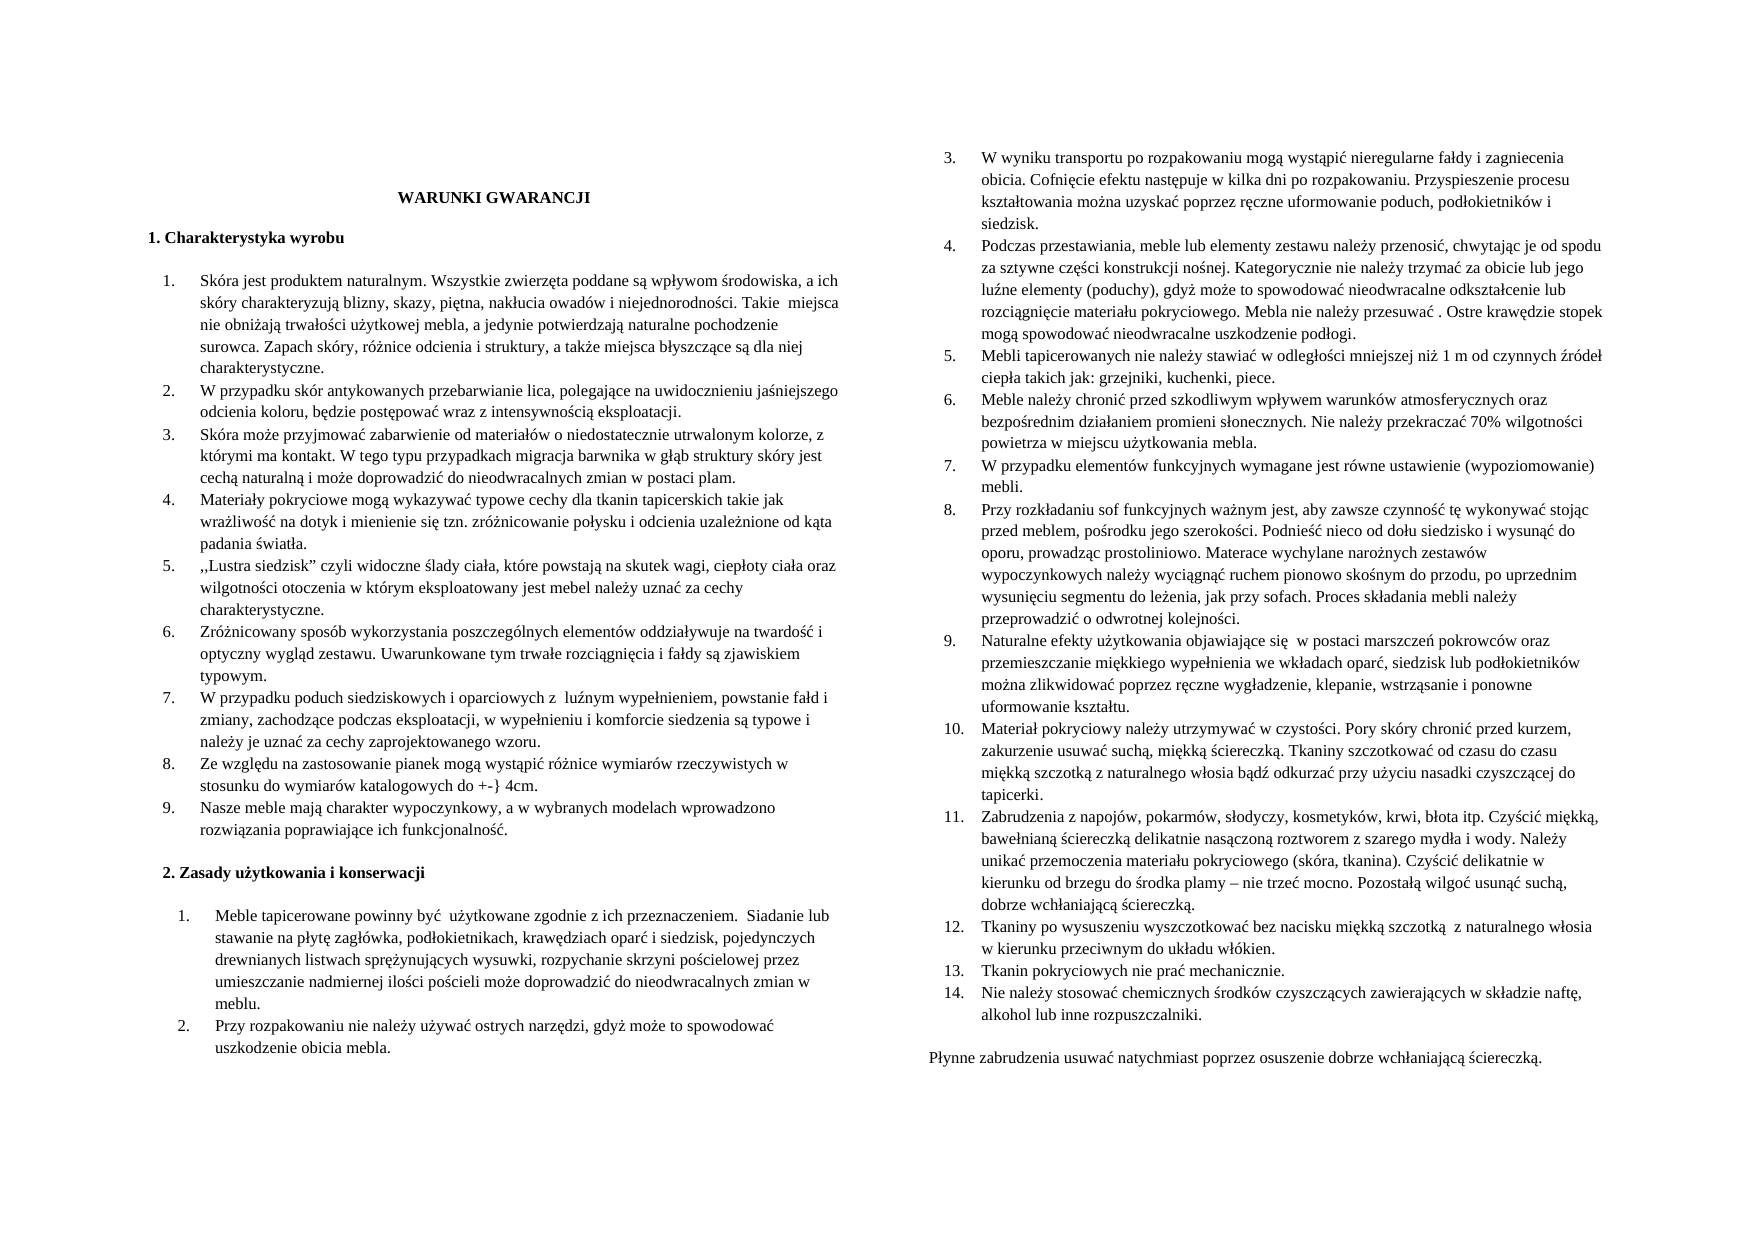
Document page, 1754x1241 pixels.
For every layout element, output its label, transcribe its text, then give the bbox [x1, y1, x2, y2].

list Podczas przestawiania, meble lub elementy zestawu należy przenosić, chwytając je od spodu za sztywne części konstrukcji nośnej. Kategorycznie nie należy trzymać za obicie lub jego luźne elementy (poduchy), gdyż może to spowodować nieodwracalne odkształcenie lub rozciągnięcie materiału pokryciowego. Mebla nie należy przesuwać . Ostre krawędzie stopek mogą spowodować nieodwracalne uszkodzenie podłogi. [943, 236, 1606, 343]
list Zróżnicowany sposób wykorzystania poszczególnych elementów oddziaływuje na twardość i optyczny wygląd zestawu. Uwarunkowane tym trwałe rozciągnięcia i fałdy są zjawiskiem typowym. [162, 622, 840, 685]
list Mebli tapicerowanych nie należy stawiać w odległości mniejszej niż 1 m od czynnych źródeł ciepła takich jak: grzejniki, kuchenki, piece. [943, 345, 1606, 387]
list Materiał pokryciowy należy utrzymywać w czystości. Pory skóry chronić przed kurzem, zakurzenie usuwać suchą, miękką ściereczką. Tkaniny szczotkować od czasu do czasu miękką szczotką z naturalnego włosia bądź odkurzać przy użyciu nasadki czyszczącej do tapicerki. [943, 719, 1606, 804]
list Skóra jest produktem naturalnym. Wszystkie zwierzęta poddane są wpływom środowiska, a ich skóry charakteryzują blizny, skazy, piętna, nakłucia owadów i niejednorodności. Takie miejsca nie obniżają trwałości użytkowej mebla, a jedynie potwierdzają naturalne pochodzenie surowca. Zapach skóry, różnice odcienia i struktury, a także miejsca błyszczące są dla niej charakterystyczne. [162, 270, 840, 377]
list W przypadku poduch siedziskowych i oparciowych z luźnym wypełnieniem, powstanie fałd i zmiany, zachodzące podczas eksploatacji, w wypełnieniu i komforcie siedzenia są typowe i należy je uznać za cechy zaprojektowanego wzoru. [162, 688, 840, 751]
list Skóra może przyjmować zabarwienie od materiałów o niedostatecznie utrwalonym kolorze, z którymi ma kontakt. W tego typu przypadkach migracja barwnika w głąb struktury skóry jest cechą naturalną i może doprowadzić do nieodwracalnych zmian w postaci plam. [162, 424, 840, 487]
list W wyniku transportu po rozpakowaniu mogą wystąpić nieregularne fałdy i zagniecenia obicia. Cofnięcie efektu następuje w kilka dni po rozpakowaniu. Przyspieszenie procesu kształtowania można uzyskać poprzez ręczne uformowanie poduch, podłokietników i siedzisk. [943, 148, 1606, 233]
list Zabrudzenia z napojów, pokarmów, słodyczy, kosmetyków, krwi, błota itp. Czyścić miękką, bawełnianą ściereczką delikatnie nasączoną roztworem z szarego mydła i wody. Należy unikać przemoczenia materiału pokryciowego (skóra, tkanina). Czyścić delikatnie w kierunku od brzegu do środka plamy – nie trzeć mocno. Pozostałą wilgoć usunąć suchą, dobrze wchłaniającą ściereczką. [943, 807, 1606, 914]
list Meble należy chronić przed szkodliwym wpływem warunków atmosferycznych oraz bezpośrednim działaniem promieni słonecznych. Nie należy przekraczać 70% wilgotności powietrza w miejscu użytkowania mebla. [943, 389, 1606, 452]
text WARUNKI GWARANCJI [148, 188, 840, 207]
list Nasze meble mają charakter wypoczynkowy, a w wybranych modelach wprowadzono rozwiązania poprawiające ich funkcjonalność. [162, 798, 840, 839]
list Naturalne efekty użytkowania objawiające się w postaci marszczeń pokrowców oraz przemieszczanie miękkiego wypełnienia we wkładach oparć, siedzisk lub podłokietników można zlikwidować poprzez ręczne wygładzenie, klepanie, wstrząsanie i ponowne uformowanie kształtu. [943, 631, 1606, 716]
list Tkaniny po wysuszeniu wyszczotkować bez nacisku miękką szczotką z naturalnego włosia w kierunku przeciwnym do układu włókien. [943, 917, 1606, 958]
list Materiały pokryciowe mogą wykazywać typowe cechy dla tkanin tapicerskich takie jak wrażliwość na dotyk i mienienie się tzn. zróżnicowanie połysku i odcienia uzależnione od kąta padania światła. [162, 490, 840, 553]
list ,,Lustra siedzisk” czyli widoczne ślady ciała, które powstają na skutek wagi, ciepłoty ciała oraz wilgotności otoczenia w którym eksploatowany jest mebel należy uznać za cechy charakterystyczne. [162, 556, 840, 619]
list W przypadku skór antykowanych przebarwianie lica, polegające na uwidocznieniu jaśniejszego odcienia koloru, będzie postępować wraz z intensywnością eksploatacji. [162, 380, 840, 421]
list W przypadku elementów funkcyjnych wymagane jest równe ustawienie (wypoziomowanie) mebli. [943, 455, 1606, 496]
list Meble tapicerowane powinny być użytkowane zgodnie z ich przeznaczeniem. Siadanie lub stawanie na płytę zagłówka, podłokietnikach, krawędziach oparć i siedzisk, pojedynczych drewnianych listwach sprężynujących wysuwki, rozpychanie skrzyni pościelowej przez umieszczanie nadmiernej ilości pościeli może doprowadzić do nieodwracalnych zmian w meblu. [177, 906, 840, 1013]
list Tkanin pokryciowych nie prać mechanicznie. [943, 961, 1606, 980]
list Przy rozkładaniu sof funkcyjnych ważnym jest, aby zawsze czynność tę wykonywać stojąc przed meblem, pośrodku jego szerokości. Podnieść nieco od dołu siedzisko i wysunąć do oporu, prowadząc prostoliniowo. Materace wychylane narożnych zestawów wypoczynkowych należy wyciągnąć ruchem pionowo skośnym do przodu, po uprzednim wysunięciu segmentu do leżenia, jak przy sofach. Proces składania mebli należy przeprowadzić o odwrotnej kolejności. [943, 499, 1606, 628]
text Płynne zabrudzenia usuwać natychmiast poprzez osuszenie dobrze wchłaniającą ściereczką. [929, 1048, 1606, 1067]
text 1. Charakterystyka wyrobu [148, 228, 840, 247]
list Przy rozpakowaniu nie należy używać ostrych narzędzi, gdyż może to spowodować uszkodzenie obicia mebla. [177, 1015, 840, 1057]
text 2. Zasady użytkowania i konserwacji [162, 863, 840, 882]
list Nie należy stosować chemicznych środków czyszczących zawierających w składzie naftę, alkohol lub inne rozpuszczalniki. [943, 983, 1606, 1024]
list Ze względu na zastosowanie pianek mogą wystąpić różnice wymiarów rzeczywistych w stosunku do wymiarów katalogowych do +-} 4cm. [162, 754, 840, 795]
